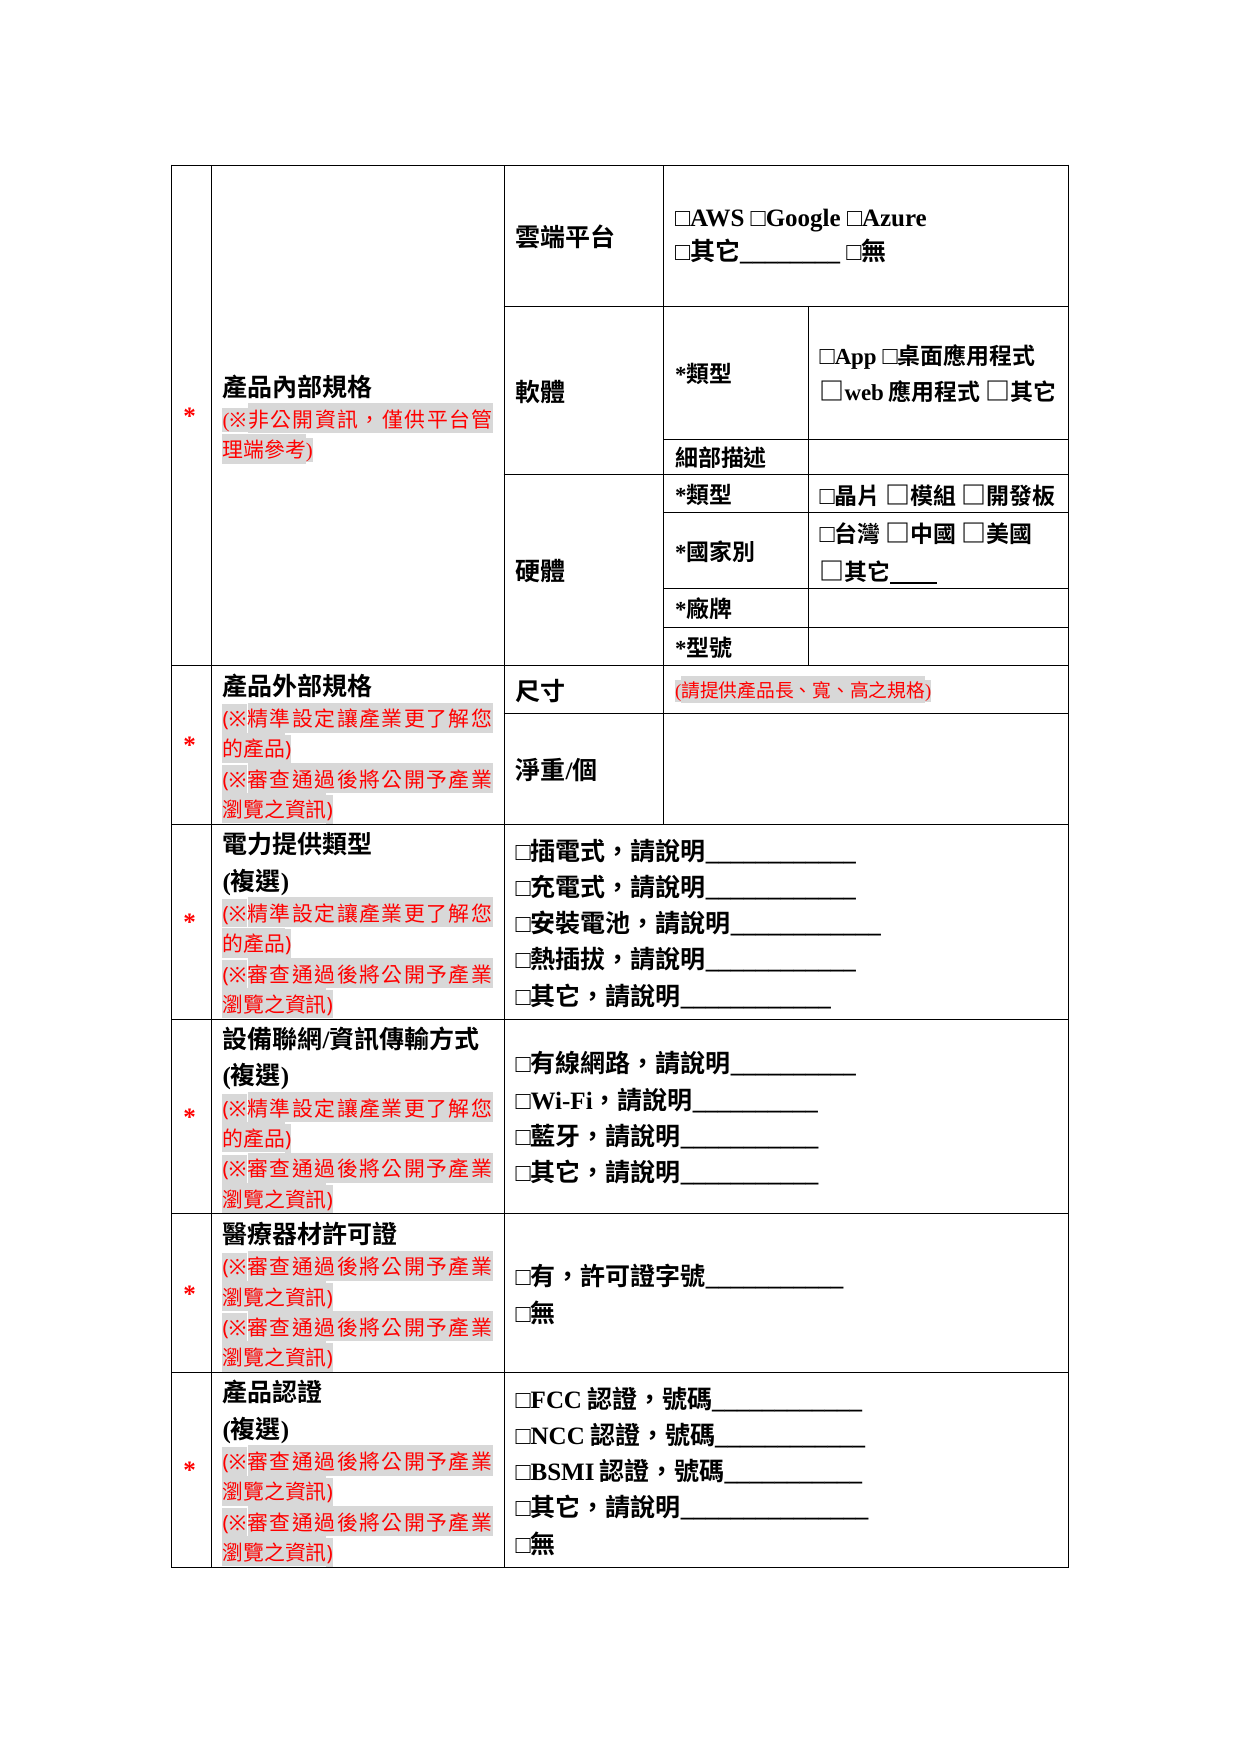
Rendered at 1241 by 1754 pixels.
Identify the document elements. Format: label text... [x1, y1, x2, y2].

table_cell 產品外部規格 (※精準設定讓產業更了解您的產品) (※審查通過後將公開予產業瀏覽之資訊) [212, 666, 504, 824]
table_cell [809, 628, 1068, 665]
table_cell 硬體 [505, 475, 663, 665]
table_cell □有線網路，請說明__________ □Wi-Fi，請說明__________ □藍牙，請說明___________ □其它，請說明___________ [505, 1020, 1068, 1213]
table_cell *類型 [664, 475, 808, 512]
table_cell 尺寸 [505, 666, 663, 713]
table_cell □插電式，請說明____________ □充電式，請說明____________ □安裝電池，請說明____________ □熱插拔，請說明____________ □其它，請說明____________ [505, 825, 1068, 1018]
table_cell * [172, 1214, 211, 1372]
table_cell [809, 589, 1068, 627]
table_cell 淨重/個 [505, 714, 663, 824]
table_cell 醫療器材許可證 (※審查通過後將公開予產業瀏覽之資訊) (※審查通過後將公開予產業瀏覽之資訊) [212, 1214, 504, 1372]
table_cell [664, 714, 1068, 824]
table_cell * [172, 1373, 211, 1567]
table_cell 軟體 [505, 307, 663, 473]
table_cell 雲端平台 [505, 166, 663, 306]
table_cell □AWS □Google □Azure □其它________ □無 [664, 166, 1068, 306]
table_cell * [172, 666, 211, 824]
table_cell *類型 [664, 307, 808, 439]
table_cell [809, 440, 1068, 473]
table_cell 細部描述 [664, 440, 808, 473]
table_cell 設備聯網/資訊傳輸方式 (複選) (※精準設定讓產業更了解您的產品) (※審查通過後將公開予產業瀏覽之資訊) [212, 1020, 504, 1213]
table_cell □FCC認證，號碼____________ □NCC認證，號碼____________ □BSMI認證，號碼___________ □其它，請說明_______________ □無 [505, 1373, 1068, 1567]
table_cell 電力提供類型 (複選) (※精準設定讓產業更了解您的產品) (※審查通過後將公開予產業瀏覽之資訊) [212, 825, 504, 1018]
table_cell *型號 [664, 628, 808, 665]
table_cell *國家別 [664, 513, 808, 588]
table_cell *廠牌 [664, 589, 808, 627]
table_cell 產品內部規格 (※非公開資訊，僅供平台管理端參考) [212, 166, 504, 665]
table_cell (請提供產品長、寬、高之規格) [664, 666, 1068, 713]
table_cell * [172, 166, 211, 665]
table_cell □App □桌面應用程式 □web應用程式 □其它 [809, 307, 1068, 439]
table_cell □晶片 □模組 □開發板 [809, 475, 1068, 512]
table_cell * [172, 1020, 211, 1213]
table_cell □有，許可證字號___________ □無 [505, 1214, 1068, 1372]
table_cell * [172, 825, 211, 1018]
table_cell 產品認證 (複選) (※審查通過後將公開予產業瀏覽之資訊) (※審查通過後將公開予產業瀏覽之資訊) [212, 1373, 504, 1567]
table_cell □台灣 □中國 □美國 □其它 [809, 513, 1068, 588]
